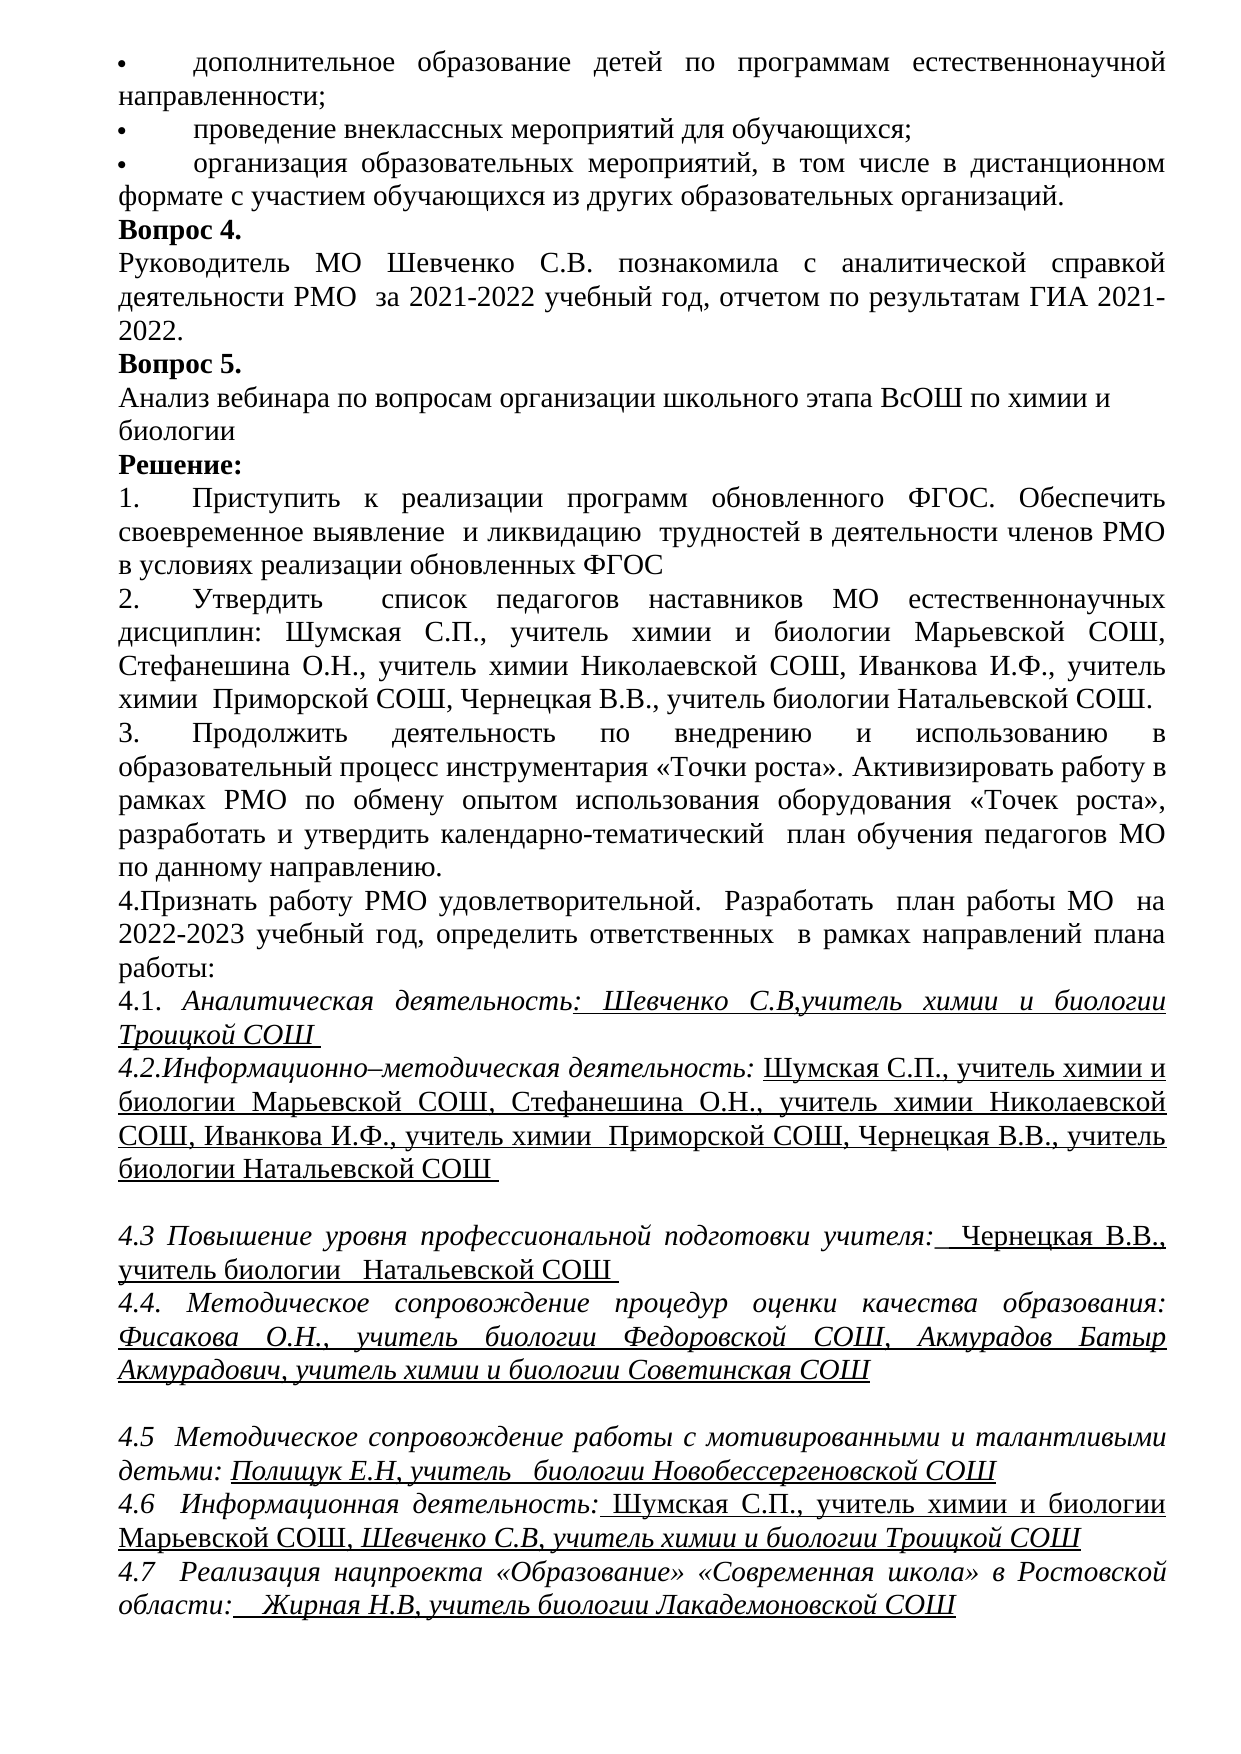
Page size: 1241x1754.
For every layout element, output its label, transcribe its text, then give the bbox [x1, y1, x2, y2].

text Вопрос 4. [118, 212, 1167, 246]
text Вопрос 5. [118, 346, 1167, 380]
list 4.5 Методическое сопровождение работы с мотивированными и талантливыми детьми: Полищук Е.Н, учитель биологии Новобессергеновской СОШ [118, 1419, 1167, 1487]
list 4.2.Информационно–методическая деятельность: Шумская С.П., учитель химии и биологии Марьевской СОШ, Стефанешина О.Н., учитель химии Николаевской СОШ, Иванкова И.Ф., учитель химии Приморской СОШ, Чернецкая В.В., учитель биологии Натальевской СОШ [118, 1148, 1167, 1185]
list 4.7 Реализация нацпроекта «Образование» «Современная школа» в Ростовской области:__Жирная Н.В, учитель биологии Лакадемоновской СОШ [118, 1554, 1167, 1621]
list 4.2.Информационно–методическая деятельность: Шумская С.П., учитель химии и биологии Марьевской СОШ, Стефанешина О.Н., учитель химии Николаевской СОШ, Иванкова И.Ф., учитель химии Приморской СОШ, Чернецкая В.В., учитель биологии Натальевской СОШ [118, 1115, 1167, 1147]
list 4.4. Методическое сопровождение процедур оценки качества образования: Фисакова О.Н., учитель биологии Федоровской СОШ, Акмурадов Батыр Акмурадович, учитель химии и биологии Советинская СОШ [118, 1350, 1167, 1386]
list Продолжить деятельность по внедрению и использованию в образовательный процесс инструментария «Точки роста». Активизировать работу в рамках РМО по обмену опытом использования оборудования «Точек роста», разработать и утвердить календарно-тематический план обучения педагогов МО по данному направлению. [118, 715, 1167, 883]
list 4.2.Информационно–методическая деятельность: Шумская С.П., учитель химии и биологии Марьевской СОШ, Стефанешина О.Н., учитель химии Николаевской СОШ, Иванкова И.Ф., учитель химии Приморской СОШ, Чернецкая В.В., учитель биологии Натальевской СОШ [118, 1051, 1167, 1113]
list 4.6 Информационная деятельность: Шумская С.П., учитель химии и биологии Марьевской СОШ, Шевченко С.В, учитель химии и биологии Троицкой СОШ [118, 1487, 1167, 1554]
list проведение внеклассных мероприятий для обучающихся; [118, 111, 1167, 145]
text Анализ вебинара по вопросам организации школьного этапа ВсОШ по химии и биологии [118, 380, 1167, 447]
list дополнительное образование детей по программам естественнонаучной направленности; [118, 44, 1167, 111]
list организация образовательных мероприятий, в том числе в дистанционном формате с участием обучающихся из других образовательных организаций. [118, 145, 1167, 212]
list Приступить к реализации программ обновленного ФГОС. Обеспечить своевременное выявление и ликвидацию трудностей в деятельности членов РМО в условиях реализации обновленных ФГОС [118, 480, 1167, 581]
list 4.1. Аналитическая деятельность: Шевченко С.В,учитель химии и биологии Троицкой СОШ [118, 983, 1167, 1051]
list 4.4. Методическое сопровождение процедур оценки качества образования: Фисакова О.Н., учитель биологии Федоровской СОШ, Акмурадов Батыр Акмурадович, учитель химии и биологии Советинская СОШ [118, 1285, 1167, 1348]
list Утвердить список педагогов наставников МО естественнонаучных дисциплин: Шумская С.П., учитель химии и биологии Марьевской СОШ, Стефанешина О.Н., учитель химии Николаевской СОШ, Иванкова И.Ф., учитель химии Приморской СОШ, Чернецкая В.В., учитель биологии Натальевской СОШ. [118, 581, 1167, 715]
text Решение: [118, 447, 1167, 480]
text Руководитель МО Шевченко С.В. познакомила с аналитической справкой деятельности РМО за 2021-2022 учебный год, отчетом по результатам ГИА 2021-2022. [118, 246, 1167, 346]
list 4.3 Повышение уровня профессиональной подготовки учителя:_ Чернецкая В.В., учитель биологии Натальевской СОШ [118, 1218, 1167, 1285]
list 4.Признать работу РМО удовлетворительной. Разработать план работы МО на 2022-2023 учебный год, определить ответственных в рамках направлений плана работы: [118, 883, 1167, 983]
